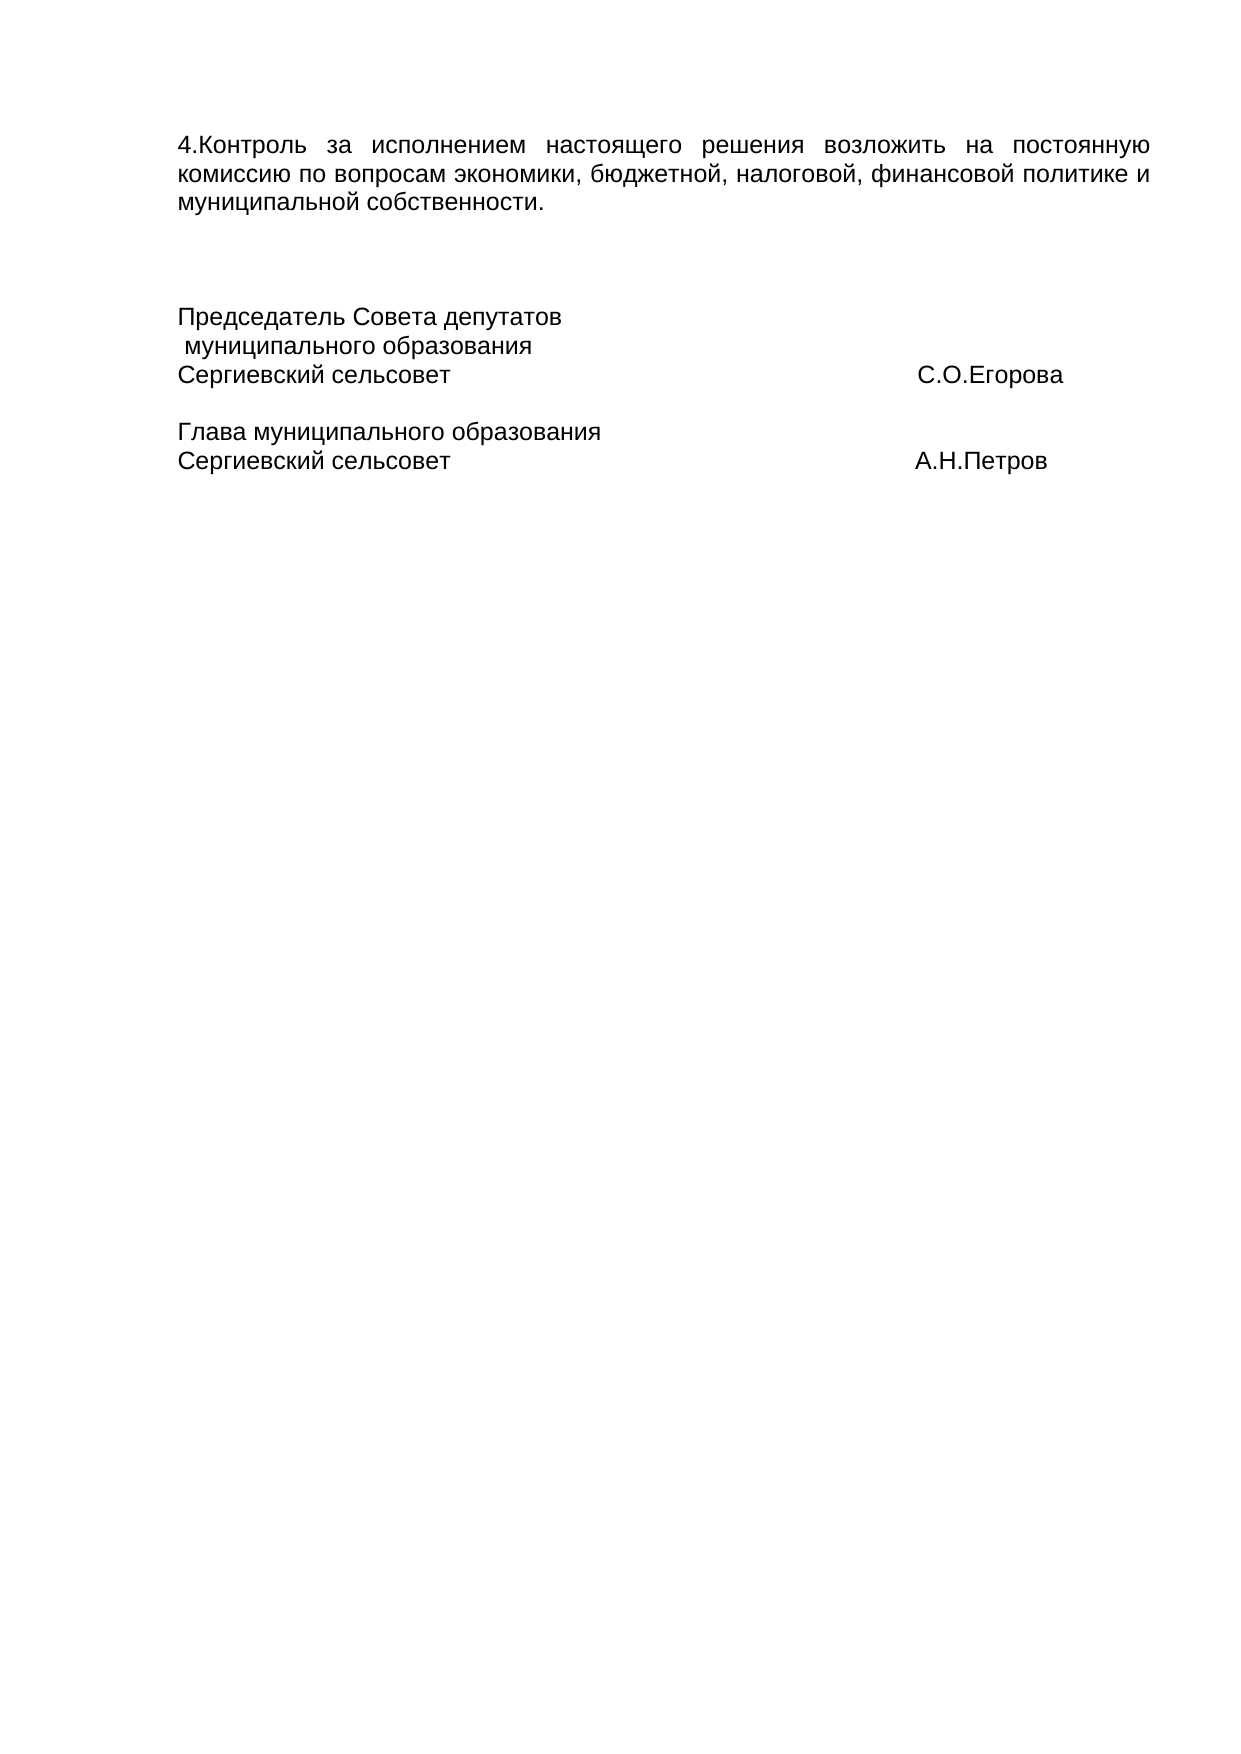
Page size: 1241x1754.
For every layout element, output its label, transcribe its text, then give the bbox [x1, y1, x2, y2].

text Сергиевский сельсовет С.О.Егорова [177, 360, 1152, 389]
text муниципального образования [177, 331, 1152, 360]
text 4.Контроль за исполнением настоящего решения возложить на постоянную комиссию по вопросам экономики, бюджетной, налоговой, финансовой политике и муниципальной собственности. [177, 130, 1152, 216]
text Глава муниципального образования [177, 417, 1152, 446]
text Председатель Совета депутатов [177, 302, 1152, 331]
text Сергиевский сельсовет А.Н.Петров [177, 446, 1152, 475]
